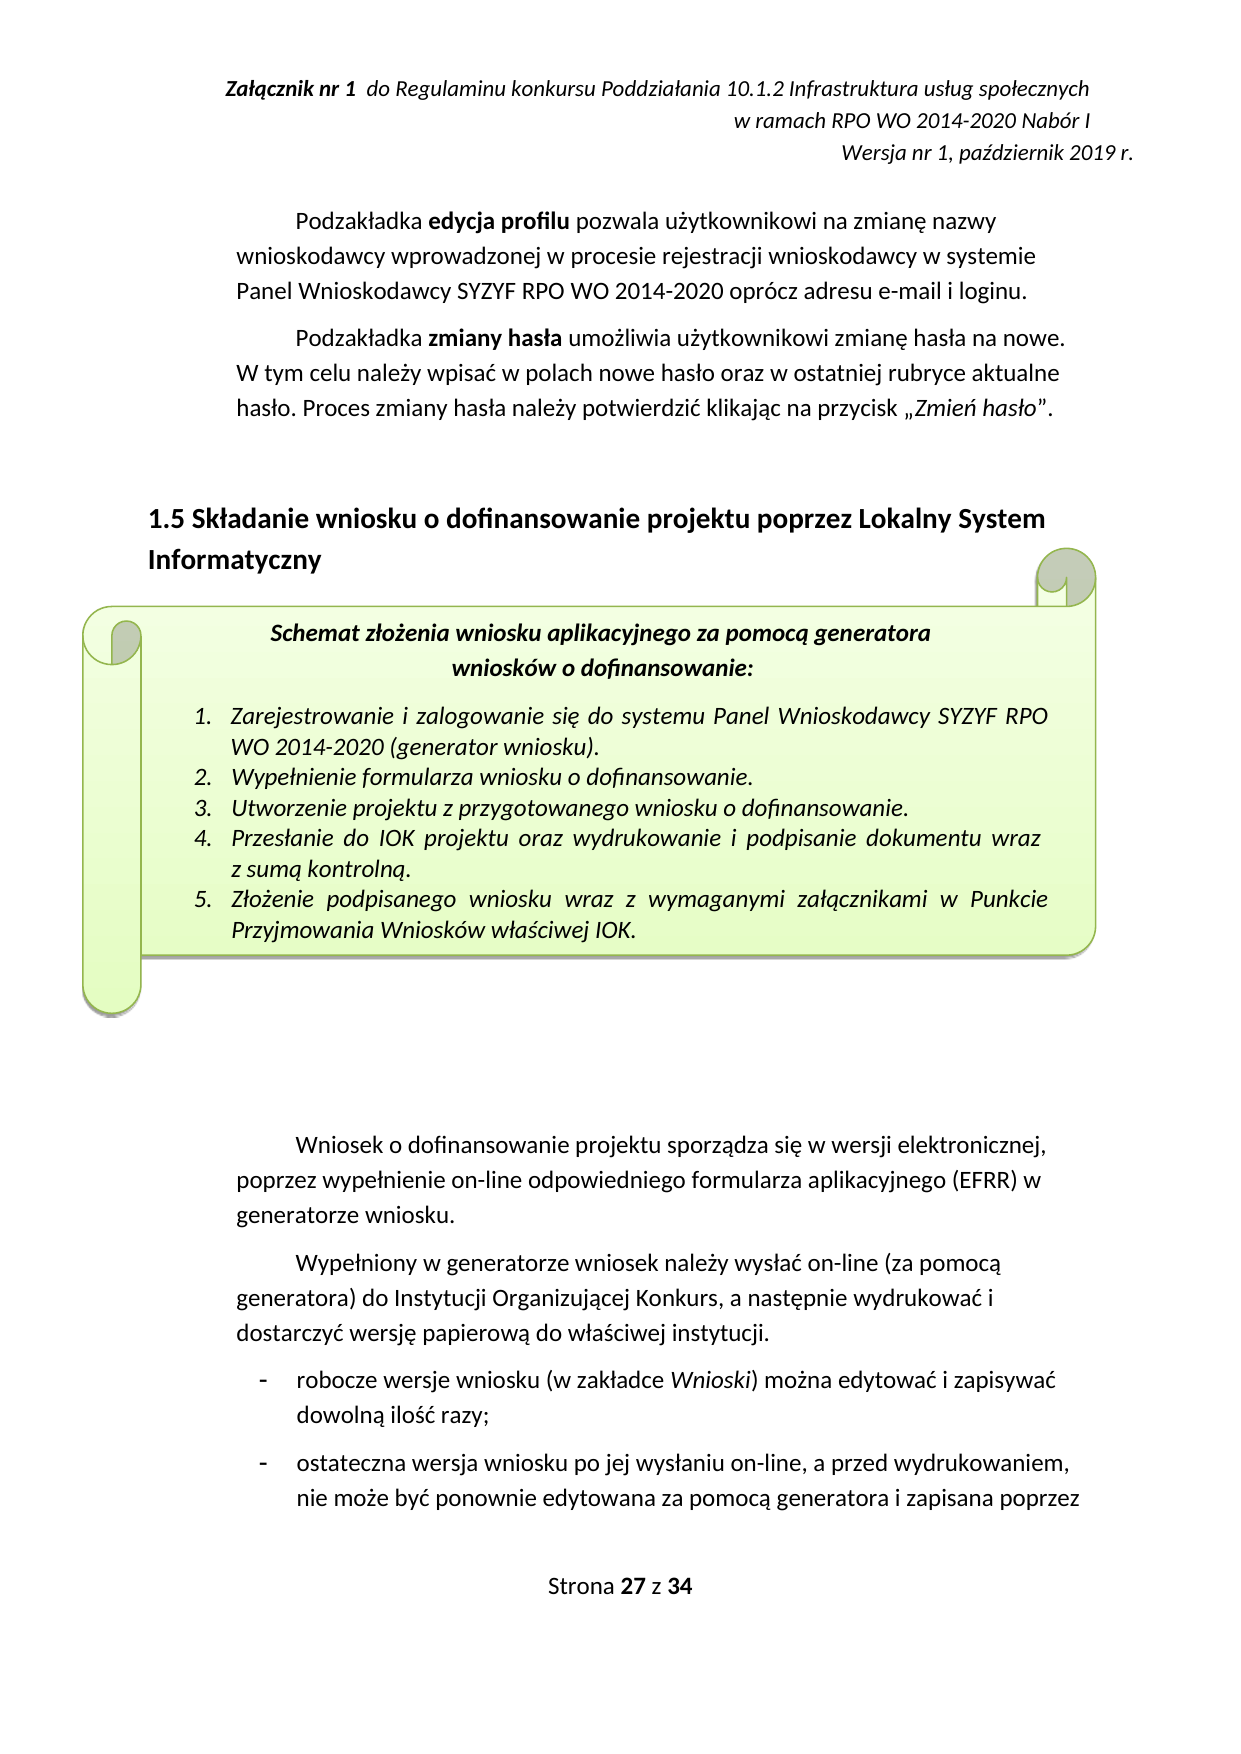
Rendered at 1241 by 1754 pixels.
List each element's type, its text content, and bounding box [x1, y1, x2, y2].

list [259, 1447, 1093, 1513]
text Podzakładka zmiany hasła umożliwia użytkownikowi zmianę hasła na nowe. W tym celu należy wpisać w polach nowe hasło oraz w ostatniej rubryce aktualne hasło. Proces zmiany hasła należy potwierdzić klikając na przycisk „Zmień hasło”. [236, 323, 1093, 423]
text Wniosek o dofinansowanie projektu sporządza się w wersji elektronicznej, poprzez wypełnienie on-line odpowiedniego formularza aplikacyjnego (EFRR) w generatorze wniosku. [236, 1130, 1093, 1230]
subtitle 1.5 Składanie wniosku o dofinansowanie projektu poprzez Lokalny System Informatyczny [148, 500, 1093, 577]
text Podzakładka edycja profilu pozwala użytkownikowi na zmianę nazwy wnioskodawcy wprowadzonej w procesie rejestracji wnioskodawcy w systemie Panel Wnioskodawcy SYZYF RPO WO 2014-2020 oprócz adresu e-mail i loginu. [236, 205, 1093, 306]
list robocze wersje wniosku (w zakładce Wnioski) można edytować i zapisywać dowolną ilość razy; [259, 1365, 1093, 1430]
text Wypełniony w generatorze wniosek należy wysłać on-line (za pomocą generatora) do Instytucji Organizującej Konkurs, a następnie wydrukować i dostarczyć wersję papierową do właściwej instytucji. [236, 1247, 1093, 1348]
